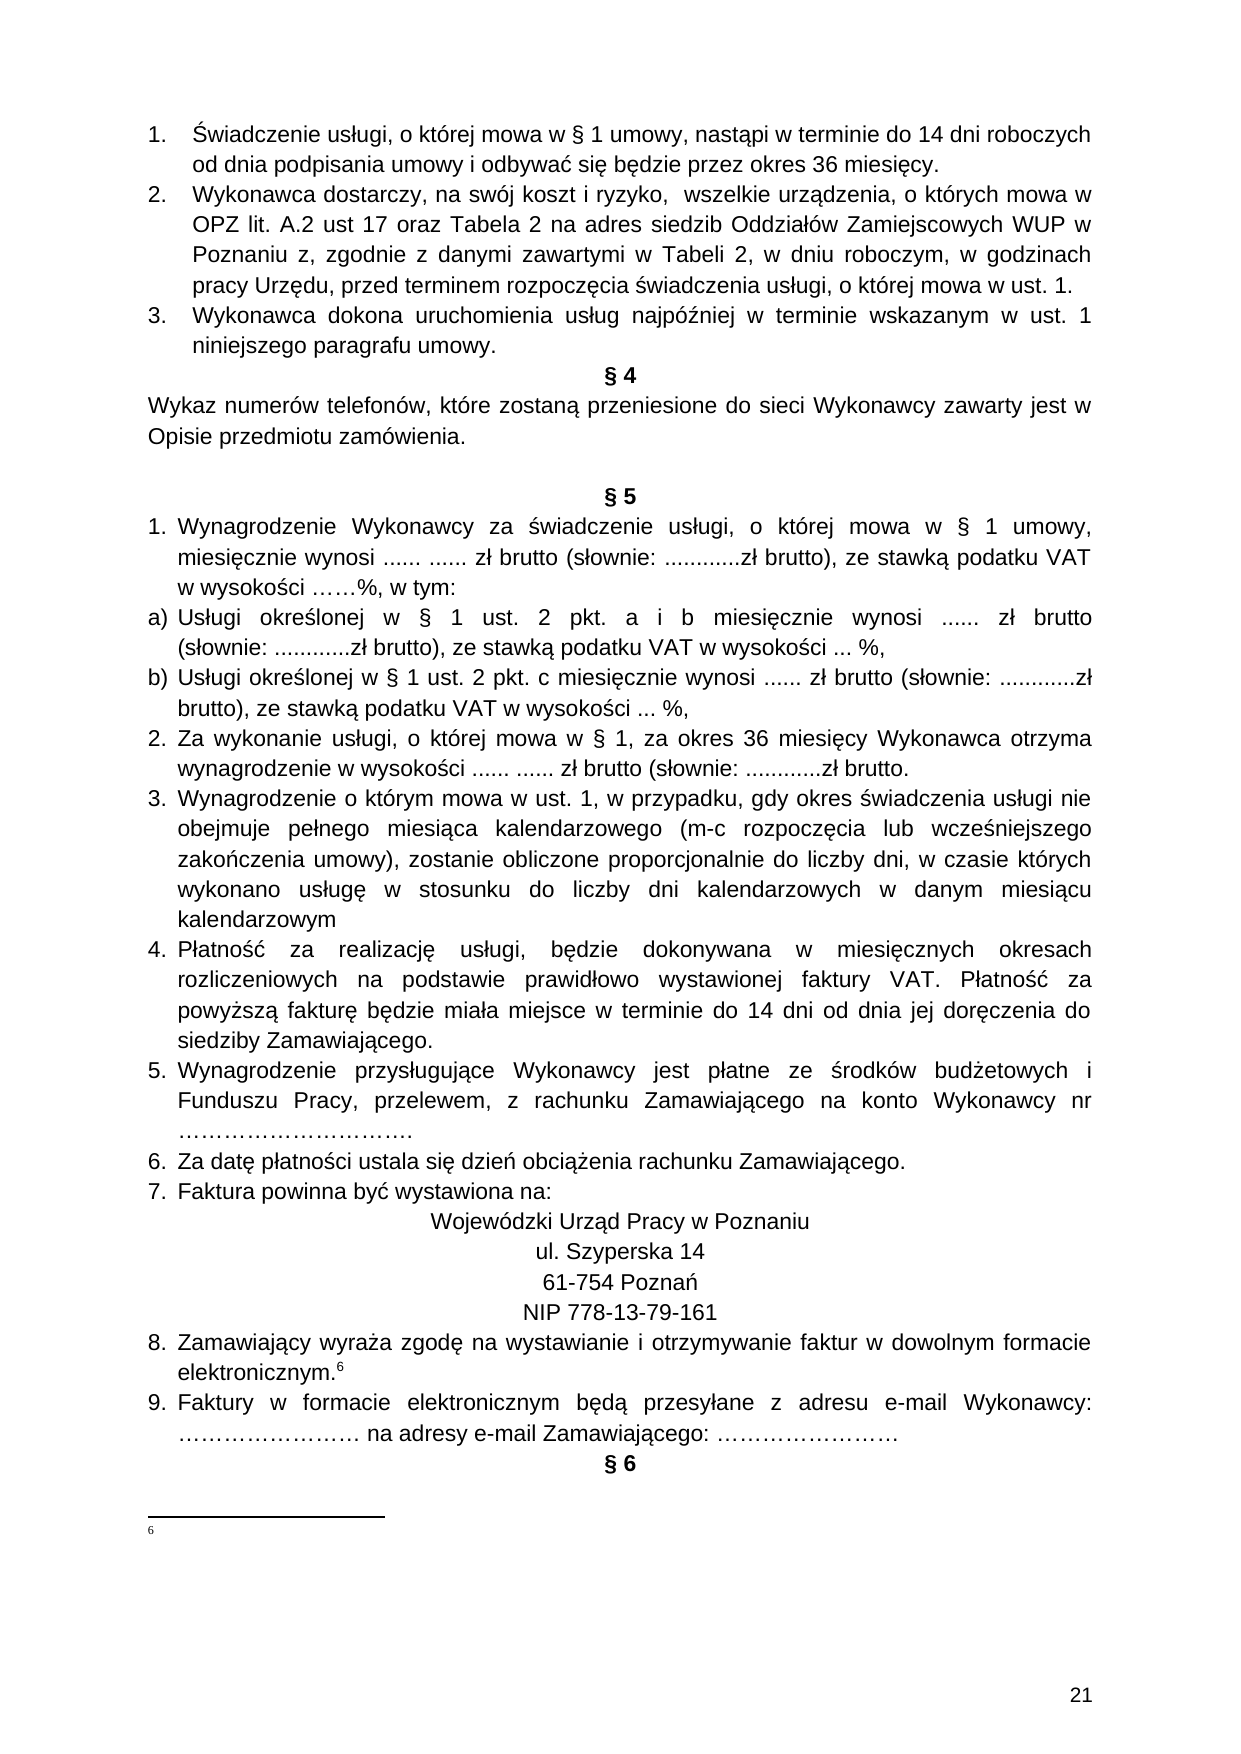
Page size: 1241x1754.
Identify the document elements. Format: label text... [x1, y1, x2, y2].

list Faktury w formacie elektronicznym będą przesyłane z adresu e-mail Wykonawcy: …………………… na adresy e-mail Zamawiającego: …………………… [148, 1389, 1092, 1446]
list Wynagrodzenie Wykonawcy za świadczenie usługi, o której mowa w § 1 umowy, miesięcznie wynosi ...... ...... zł brutto (słownie: ............zł brutto), ze stawką podatku VAT w wysokości ……%, w tym: [148, 513, 1092, 600]
list Za datę płatności ustala się dzień obciążenia rachunku Zamawiającego. [148, 1148, 1092, 1174]
list Usługi określonej w § 1 ust. 2 pkt. a i b miesięcznie wynosi ...... zł brutto (słownie: ............zł brutto), ze stawką podatku VAT w wysokości ... %, [148, 604, 1092, 661]
list Za wykonanie usługi, o której mowa w § 1, za okres 36 miesięcy Wykonawca otrzyma wynagrodzenie w wysokości ...... ...... zł brutto (słownie: ............zł brutto. [148, 725, 1092, 781]
text § 4 [148, 362, 1092, 389]
text Wojewódzki Urząd Pracy w Poznaniu [148, 1208, 1092, 1234]
text § 5 [148, 483, 1092, 509]
text ul. Szyperska 14 [148, 1238, 1092, 1265]
list Faktura powinna być wystawiona na: [148, 1178, 1092, 1204]
text § 6 [148, 1450, 1092, 1476]
text 61-754 Poznań [148, 1268, 1092, 1295]
list Wynagrodzenie przysługujące Wykonawcy jest płatne ze środków budżetowych i Funduszu Pracy, przelewem, z rachunku Zamawiającego na konto Wykonawcy nr …………………………. [148, 1057, 1092, 1144]
list Płatność za realizację usługi, będzie dokonywana w miesięcznych okresach rozliczeniowych na podstawie prawidłowo wystawionej faktury VAT. Płatność za powyższą fakturę będzie miała miejsce w terminie do 14 dni od dnia jej doręczenia do siedziby Zamawiającego. [148, 936, 1092, 1053]
list Zamawiający wyraża zgodę na wystawianie i otrzymywanie faktur w dowolnym formacie elektronicznym. [148, 1329, 1092, 1386]
text NIP 778-13-79-161 [148, 1299, 1092, 1325]
text Wykaz numerów telefonów, które zostaną przeniesione do sieci Wykonawcy zawarty jest w Opisie przedmiotu zamówienia. [148, 392, 1092, 449]
list Wykonawca dostarczy, na swój koszt i ryzyko, wszelkie urządzenia, o których mowa w OPZ lit. A.2 ust 17 oraz Tabela 2 na adres siedzib Oddziałów Zamiejscowych WUP w Poznaniu z, zgodnie z danymi zawartymi w Tabeli 2, w dniu roboczym, w godzinach pracy Urzędu, przed terminem rozpoczęcia świadczenia usługi, o której mowa w ust. 1. [148, 181, 1092, 298]
list Wynagrodzenie o którym mowa w ust. 1, w przypadku, gdy okres świadczenia usługi nie obejmuje pełnego miesiąca kalendarzowego (m-c rozpoczęcia lub wcześniejszego zakończenia umowy), zostanie obliczone proporcjonalnie do liczby dni, w czasie których wykonano usługę w stosunku do liczby dni kalendarzowych w danym miesiącu kalendarzowym [148, 785, 1092, 932]
list Świadczenie usługi, o której mowa w § 1 umowy, nastąpi w terminie do 14 dni roboczych od dnia podpisania umowy i odbywać się będzie przez okres 36 miesięcy. [148, 121, 1092, 177]
list Usługi określonej w § 1 ust. 2 pkt. c miesięcznie wynosi ...... zł brutto (słownie: ............zł brutto), ze stawką podatku VAT w wysokości ... %, [148, 664, 1092, 721]
list Wykonawca dokona uruchomienia usług najpóźniej w terminie wskazanym w ust. 1 niniejszego paragrafu umowy. [148, 302, 1092, 358]
